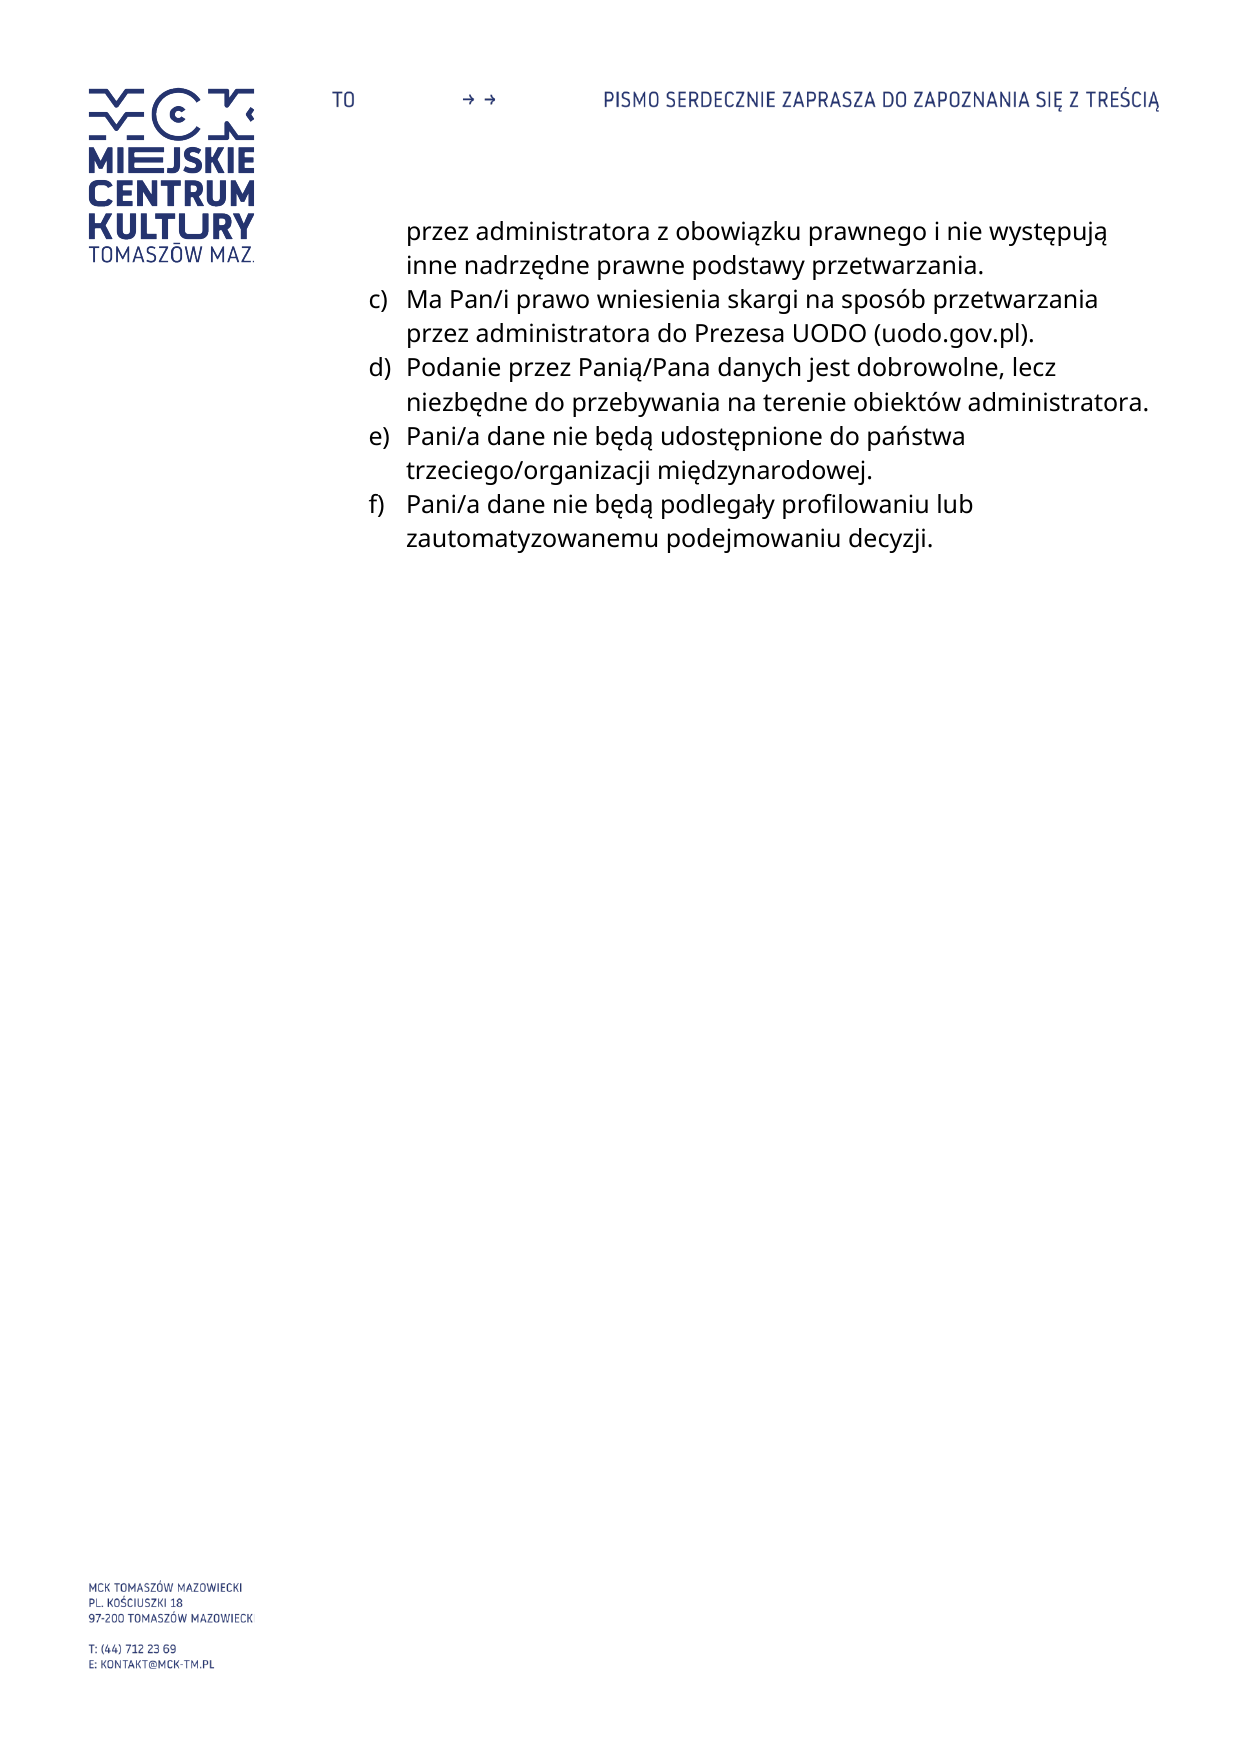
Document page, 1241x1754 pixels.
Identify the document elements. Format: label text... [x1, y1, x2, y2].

list Ma Pan/i prawo wniesienia skargi na sposób przetwarzania przez administratora do Prezesa UODO (uodo.gov.pl). [368, 282, 1157, 350]
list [368, 214, 1157, 282]
list Podanie przez Panią/Pana danych jest dobrowolne, lecz niezbędne do przebywania na terenie obiektów administratora. [368, 350, 1157, 418]
picture [88, 87, 255, 263]
picture [332, 87, 1159, 112]
list Pani/a dane nie będą udostępnione do państwa trzeciego/organizacji międzynarodowej. [368, 418, 1157, 486]
list Pani/a dane nie będą podlegały profilowaniu lub zautomatyzowanemu podejmowaniu decyzji. [368, 486, 1157, 554]
picture [88, 1580, 255, 1669]
